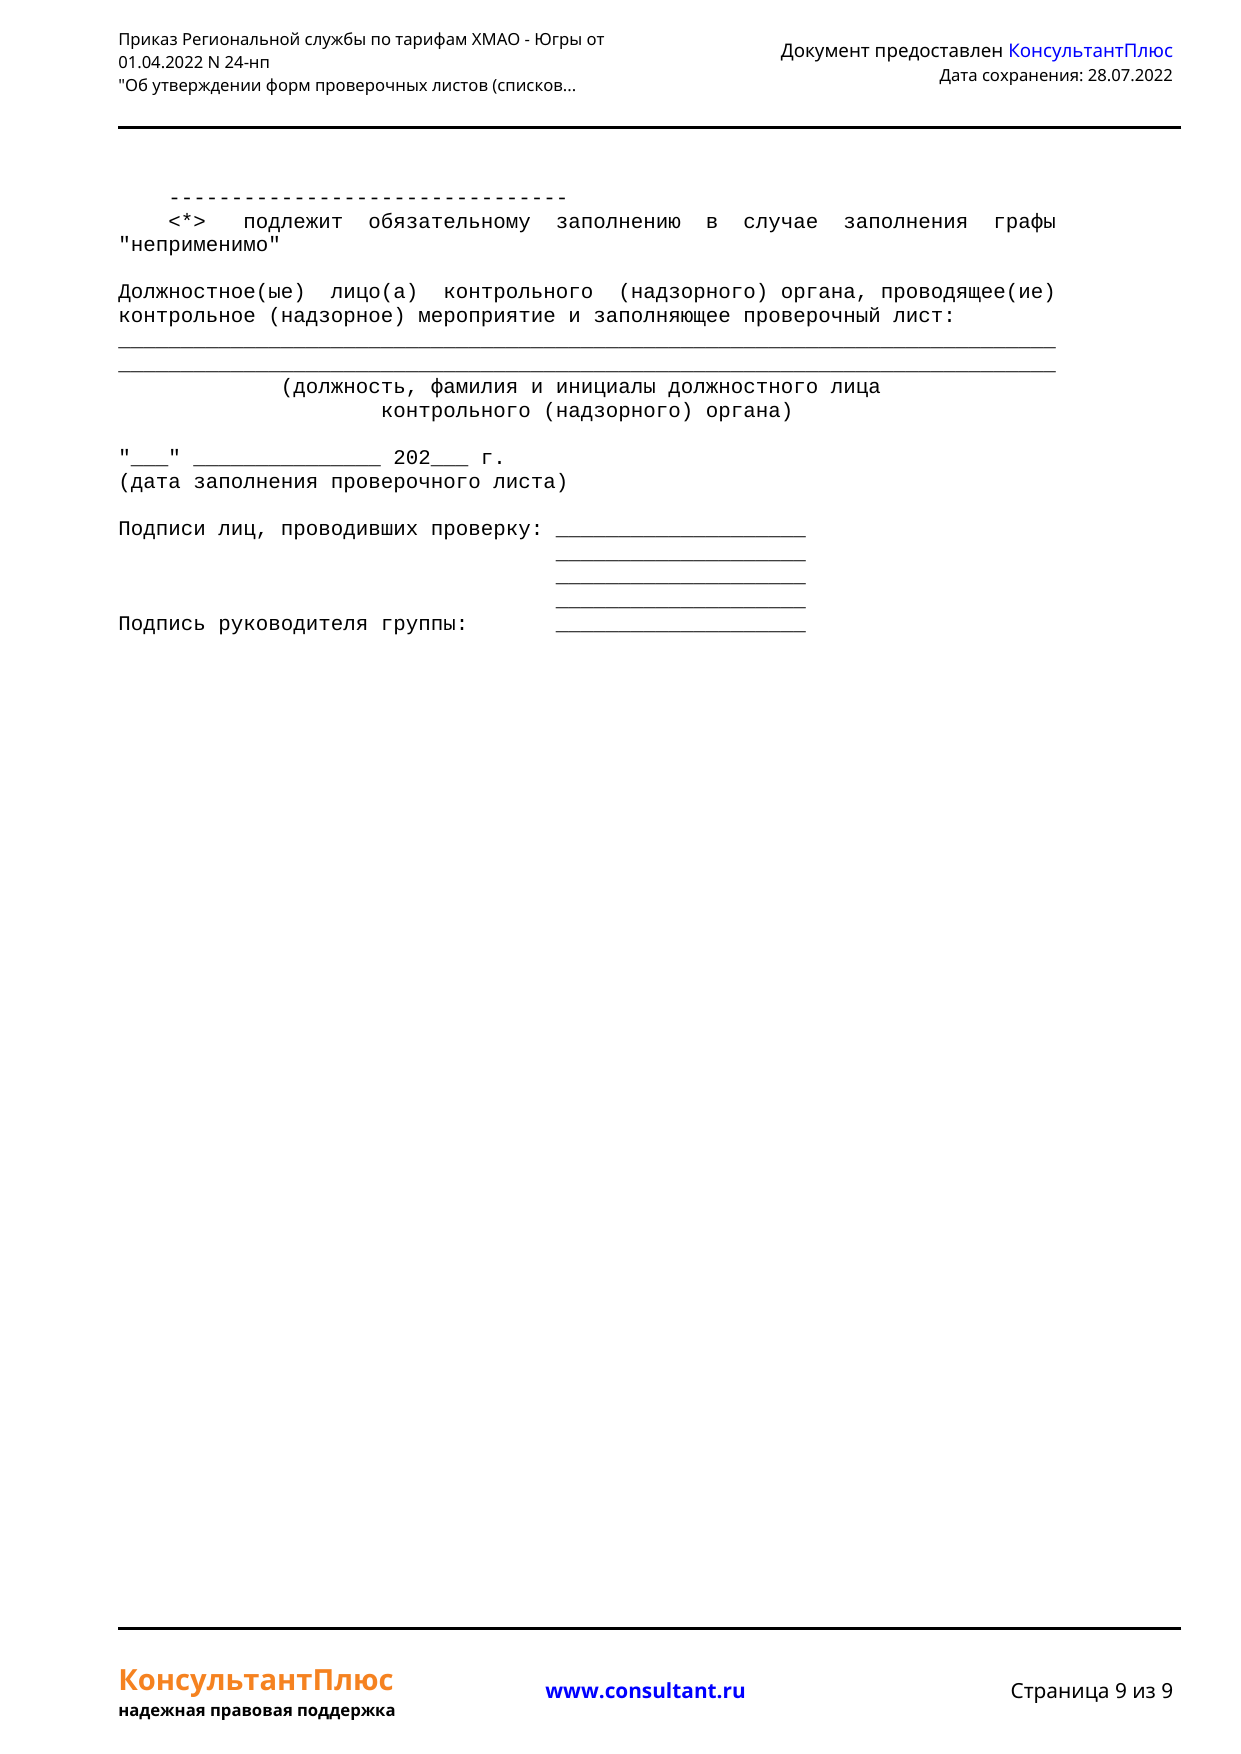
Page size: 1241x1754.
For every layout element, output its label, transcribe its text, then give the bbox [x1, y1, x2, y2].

text "неприменимо" [118, 234, 1181, 258]
text Подписи лиц, проводивших проверку: ____________________ [118, 518, 1181, 542]
text (дата заполнения проверочного листа) [118, 471, 1181, 494]
text <*> подлежит обязательному заполнению в случае заполнения графы [118, 211, 1181, 234]
text ___________________________________________________________________________ [118, 352, 1181, 376]
text ____________________ [118, 542, 1181, 565]
text (должность, фамилия и инициалы должностного лица [118, 376, 1181, 400]
text ____________________ [118, 565, 1181, 589]
text контрольное (надзорное) мероприятие и заполняющее проверочный лист: [118, 305, 1181, 329]
text Должностное(ые) лицо(а) контрольного (надзорного) органа, проводящее(ие) [118, 282, 1181, 305]
text ___________________________________________________________________________ [118, 329, 1181, 352]
text Подпись руководителя группы: ____________________ [118, 613, 1181, 636]
text "___" _______________ 202___ г. [118, 447, 1181, 471]
text ____________________ [118, 589, 1181, 613]
text -------------------------------- [118, 187, 1181, 211]
text контрольного (надзорного) органа) [118, 400, 1181, 423]
